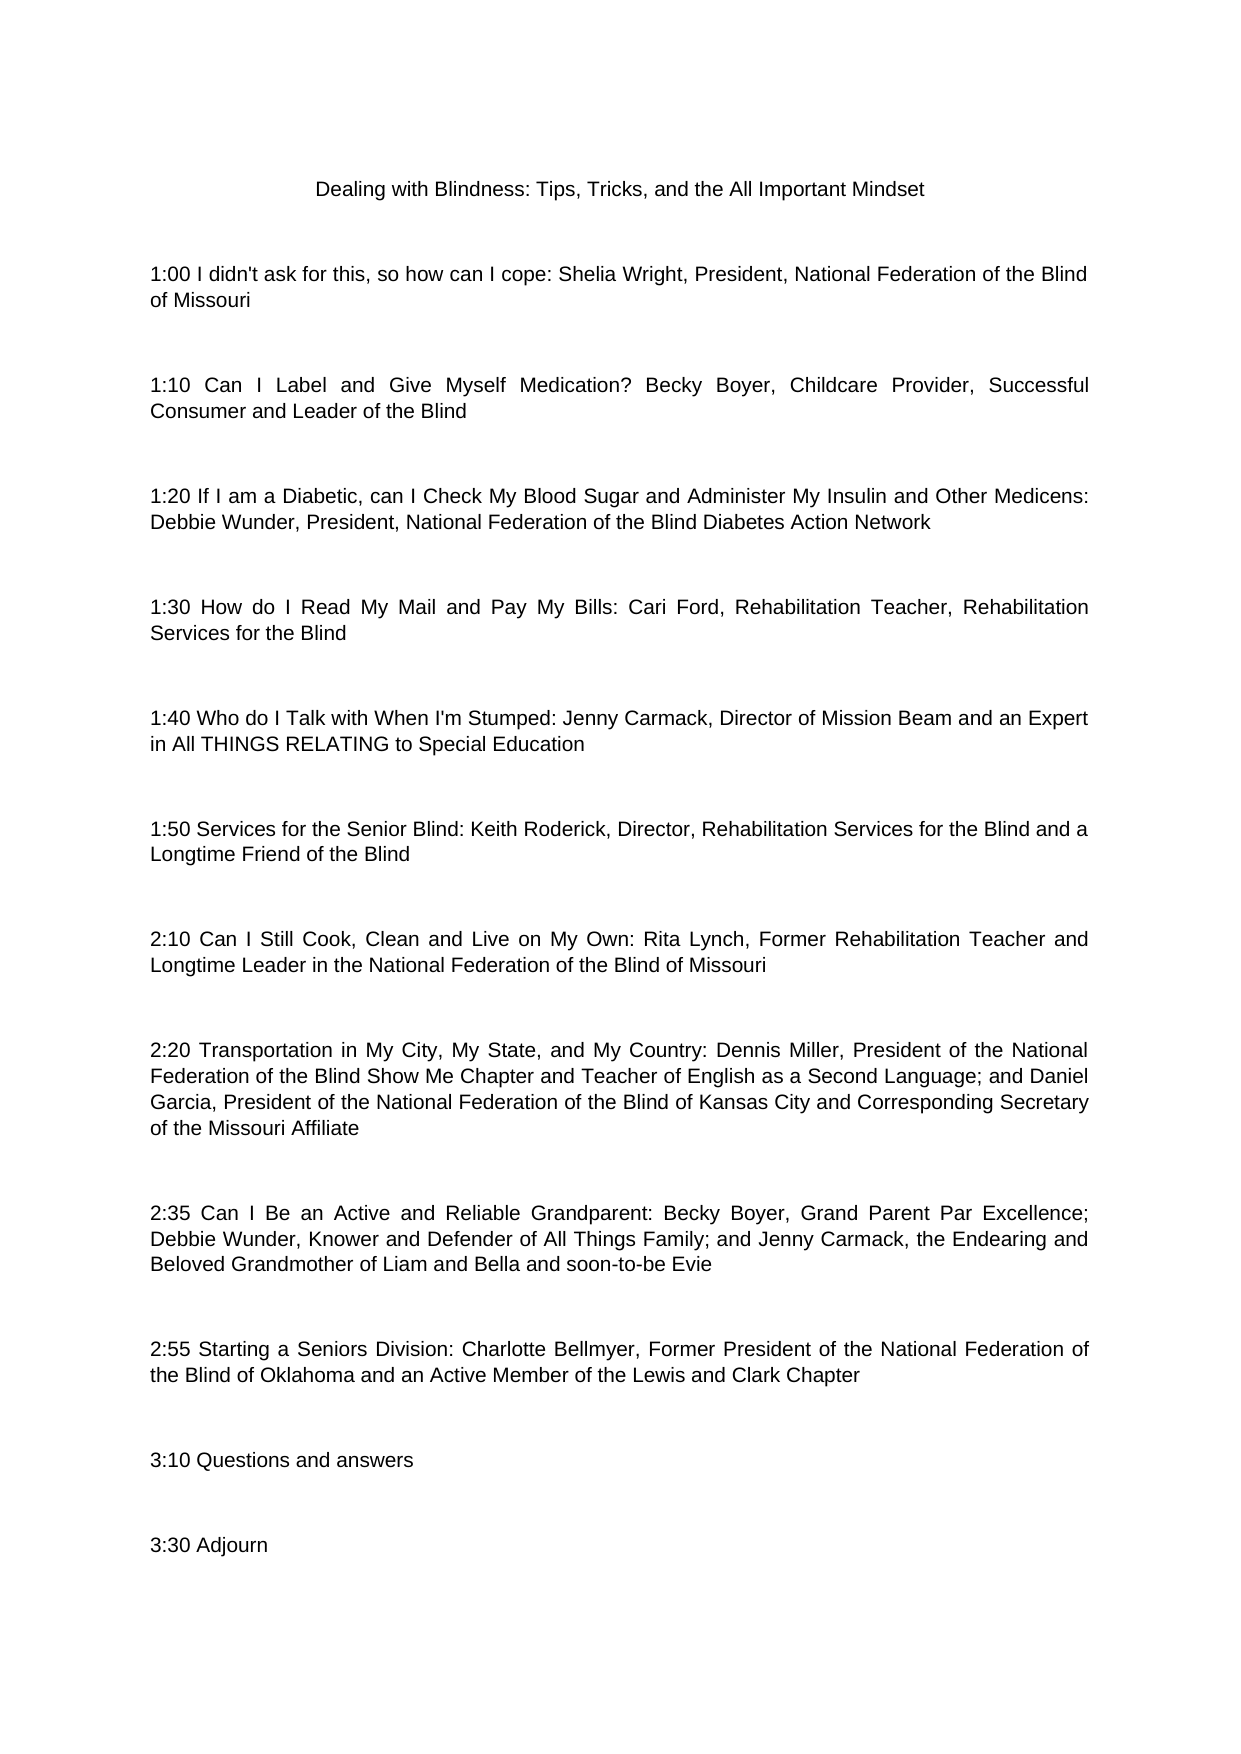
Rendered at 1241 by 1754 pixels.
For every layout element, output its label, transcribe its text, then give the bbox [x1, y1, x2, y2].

text 1:20 If I am a Diabetic, can I Check My Blood Sugar and Administer My Insulin and Other Medicens: Debbie Wunder, President, National Federation of the Blind Diabetes Action Network [150, 484, 1090, 534]
text 1:00 I didn't ask for this, so how can I cope: Shelia Wright, President, National Federation of the Blind of Missouri [150, 262, 1090, 312]
text 2:20 Transportation in My City, My State, and My Country: Dennis Miller, President of the National Federation of the Blind Show Me Chapter and Teacher of English as a Second Language; and Daniel Garcia, President of the National Federation of the Blind of Kansas City and Corresponding Secretary of the Missouri Affiliate [150, 1038, 1090, 1139]
text Dealing with Blindness: Tips, Tricks, and the All Important Mindset [150, 177, 1090, 201]
text 3:30 Adjourn [150, 1533, 1090, 1557]
text 1:10 Can I Label and Give Myself Medication? Becky Boyer, Childcare Provider, Successful Consumer and Leader of the Blind [150, 373, 1090, 423]
text 3:10 Questions and answers [150, 1448, 1090, 1472]
text 2:55 Starting a Seniors Division: Charlotte Bellmyer, Former President of the National Federation of the Blind of Oklahoma and an Active Member of the Lewis and Clark Chapter [150, 1337, 1090, 1387]
text 1:50 Services for the Senior Blind: Keith Roderick, Director, Rehabilitation Services for the Blind and a Longtime Friend of the Blind [150, 816, 1090, 866]
text 2:10 Can I Still Cook, Clean and Live on My Own: Rita Lynch, Former Rehabilitation Teacher and Longtime Leader in the National Federation of the Blind of Missouri [150, 927, 1090, 977]
text 2:35 Can I Be an Active and Reliable Grandparent: Becky Boyer, Grand Parent Par Excellence; Debbie Wunder, Knower and Defender of All Things Family; and Jenny Carmack, the Endearing and Beloved Grandmother of Liam and Bella and soon-to-be Evie [150, 1201, 1090, 1276]
text 1:40 Who do I Talk with When I'm Stumped: Jenny Carmack, Director of Mission Beam and an Expert in All THINGS RELATING to Special Education [150, 706, 1090, 755]
text 1:30 How do I Read My Mail and Pay My Bills: Cari Ford, Rehabilitation Teacher, Rehabilitation Services for the Blind [150, 595, 1090, 644]
